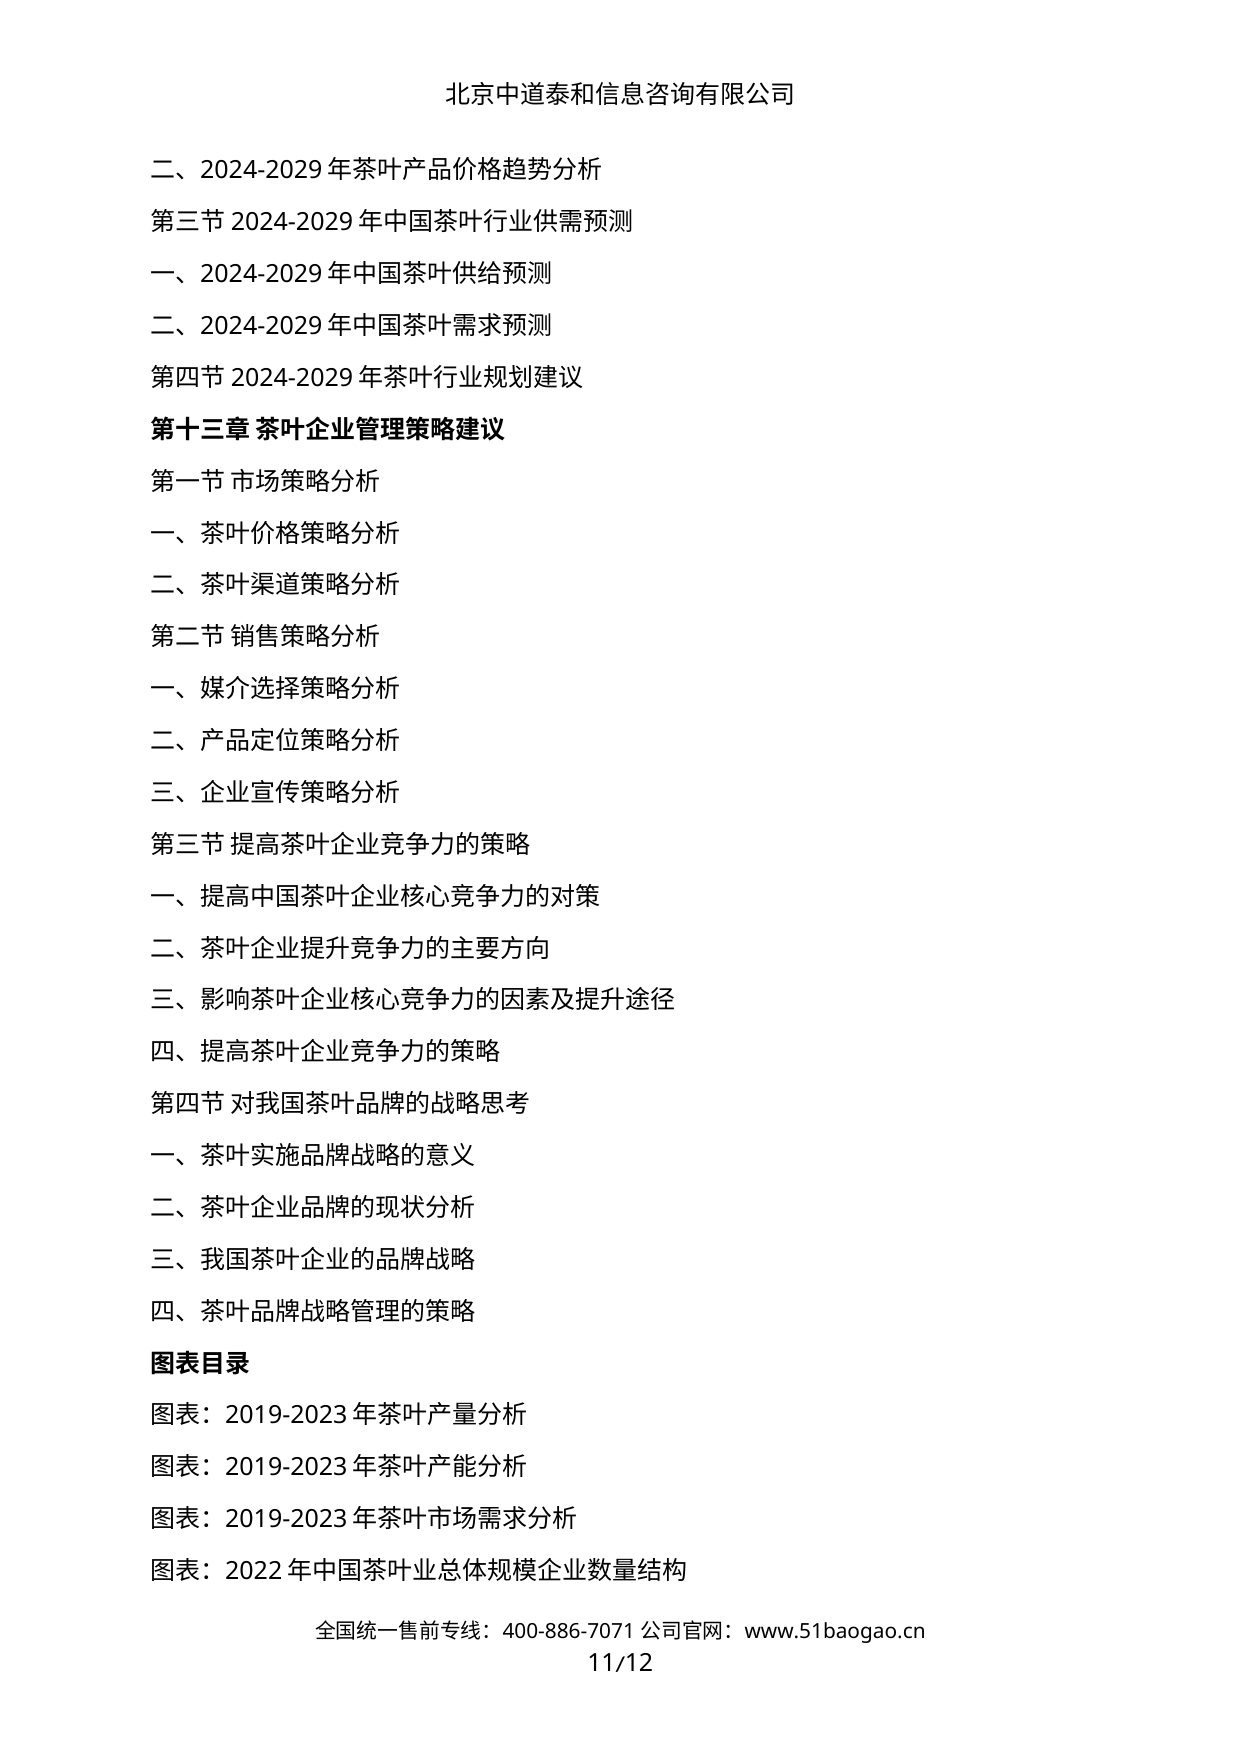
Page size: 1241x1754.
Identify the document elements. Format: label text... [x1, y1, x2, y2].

text 二、2024-2029年中国茶叶需求预测 [150, 306, 1090, 342]
text 一、2024-2029年中国茶叶供给预测 [150, 254, 1090, 290]
text 四、提高茶叶企业竞争力的策略 [150, 1032, 1090, 1068]
text 第二节 销售策略分析 [150, 617, 1090, 653]
text 第四节 2024-2029年茶叶行业规划建议 [150, 357, 1090, 394]
text 一、媒介选择策略分析 [150, 669, 1090, 705]
text 图表目录 [150, 1343, 1090, 1379]
text 二、茶叶企业提升竞争力的主要方向 [150, 928, 1090, 964]
text 二、产品定位策略分析 [150, 721, 1090, 757]
text 第三节 2024-2029年中国茶叶行业供需预测 [150, 202, 1090, 238]
text 第四节 对我国茶叶品牌的战略思考 [150, 1084, 1090, 1120]
text 图表：2019-2023年茶叶产能分析 [150, 1447, 1090, 1483]
text 第一节 市场策略分析 [150, 461, 1090, 497]
text 三、企业宣传策略分析 [150, 772, 1090, 809]
text 四、茶叶品牌战略管理的策略 [150, 1291, 1090, 1327]
text 第十三章 茶叶企业管理策略建议 [150, 409, 1090, 446]
text 第三节 提高茶叶企业竞争力的策略 [150, 824, 1090, 861]
text 三、影响茶叶企业核心竞争力的因素及提升途径 [150, 980, 1090, 1016]
text 一、茶叶价格策略分析 [150, 513, 1090, 549]
text 图表：2019-2023年茶叶市场需求分析 [150, 1499, 1090, 1535]
text 图表：2019-2023年茶叶产量分析 [150, 1395, 1090, 1431]
text 二、2024-2029年茶叶产品价格趋势分析 [150, 150, 1090, 186]
text 二、茶叶企业品牌的现状分析 [150, 1187, 1090, 1224]
text 三、我国茶叶企业的品牌战略 [150, 1239, 1090, 1276]
text 一、茶叶实施品牌战略的意义 [150, 1136, 1090, 1172]
text 一、提高中国茶叶企业核心竞争力的对策 [150, 876, 1090, 912]
text 二、茶叶渠道策略分析 [150, 565, 1090, 601]
text 图表：2022年中国茶叶业总体规模企业数量结构 [150, 1551, 1090, 1587]
